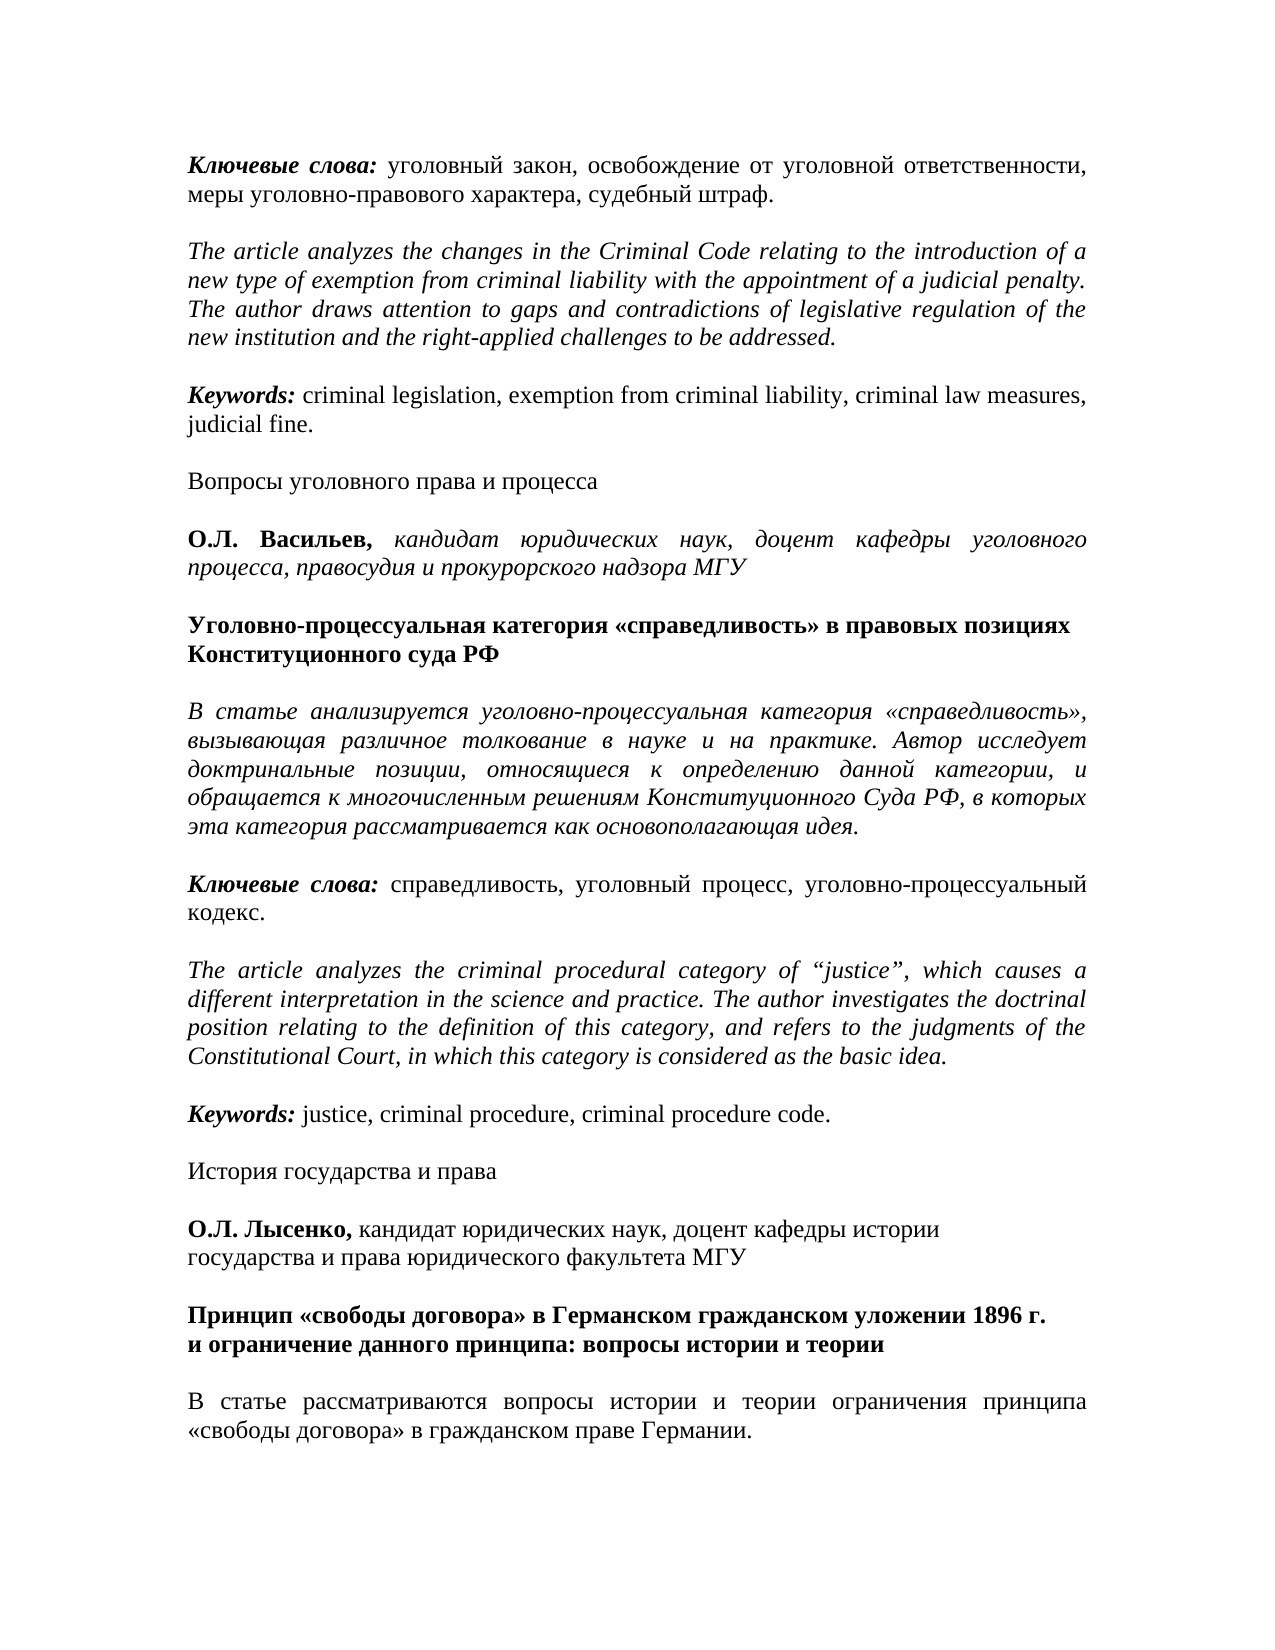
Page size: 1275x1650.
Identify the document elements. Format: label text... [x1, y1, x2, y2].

text Keywords: criminal legislation, exemption from criminal liability, criminal law measures, judicial fine. [187, 380, 1087, 437]
text The article analyzes the changes in the Criminal Code relating to the introduction of a new type of exemption from criminal liability with the appointment of a judicial penalty. The author draws attention to gaps and contradictions of legislative regulation of the new institution and the right-applied challenges to be addressed. [187, 236, 1087, 351]
text Вопросы уголовного права и процесса [187, 466, 1087, 495]
text The article analyzes the criminal procedural category of “justice”, which causes a different interpretation in the science and practice. The author investigates the doctrinal position relating to the definition of this category, and refers to the judgments of the Constitutional Court, in which this category is considered as the basic idea. [187, 955, 1087, 1070]
text Keywords: justice, criminal procedure, criminal procedure code. [187, 1099, 1087, 1127]
text Ключевые слова: справедливость, уголовный процесс, уголовно-процессуальный кодекс. [187, 869, 1087, 926]
text О.Л. Васильев, кандидат юридических наук, доцент кафедры уголовного процесса, правосудия и прокурорского надзора МГУ [187, 524, 1087, 581]
text и ограничение данного принципа: вопросы истории и теории [187, 1329, 1087, 1357]
text Уголовно-процессуальная категория «справедливость» в правовых позициях [187, 610, 1087, 639]
text государства и права юридического факультета МГУ [187, 1242, 1087, 1271]
text В статье рассматриваются вопросы истории и теории ограничения принципа «свободы договора» в гражданском праве Германии. [187, 1386, 1087, 1444]
text История государства и права [187, 1156, 1087, 1185]
text Ключевые слова: уголовный закон, освобождение от уголовной ответственности, меры уголовно-правового характера, судебный штраф. [187, 150, 1087, 207]
text В статье анализируется уголовно-процессуальная категория «справедливость», вызывающая различное толкование в науке и на практике. Автор исследует доктринальные позиции, относящиеся к определению данной категории, и обращается к многочисленным решениям Конституционного Суда РФ, в которых эта категория рассматривается как основополагающая идея. [187, 696, 1087, 840]
text О.Л. Лысенко, кандидат юридических наук, доцент кафедры истории [187, 1214, 1087, 1242]
text Принцип «свободы договора» в Германском гражданском уложении 1896 г. [187, 1300, 1087, 1329]
text Конституционного суда РФ [187, 639, 1087, 667]
